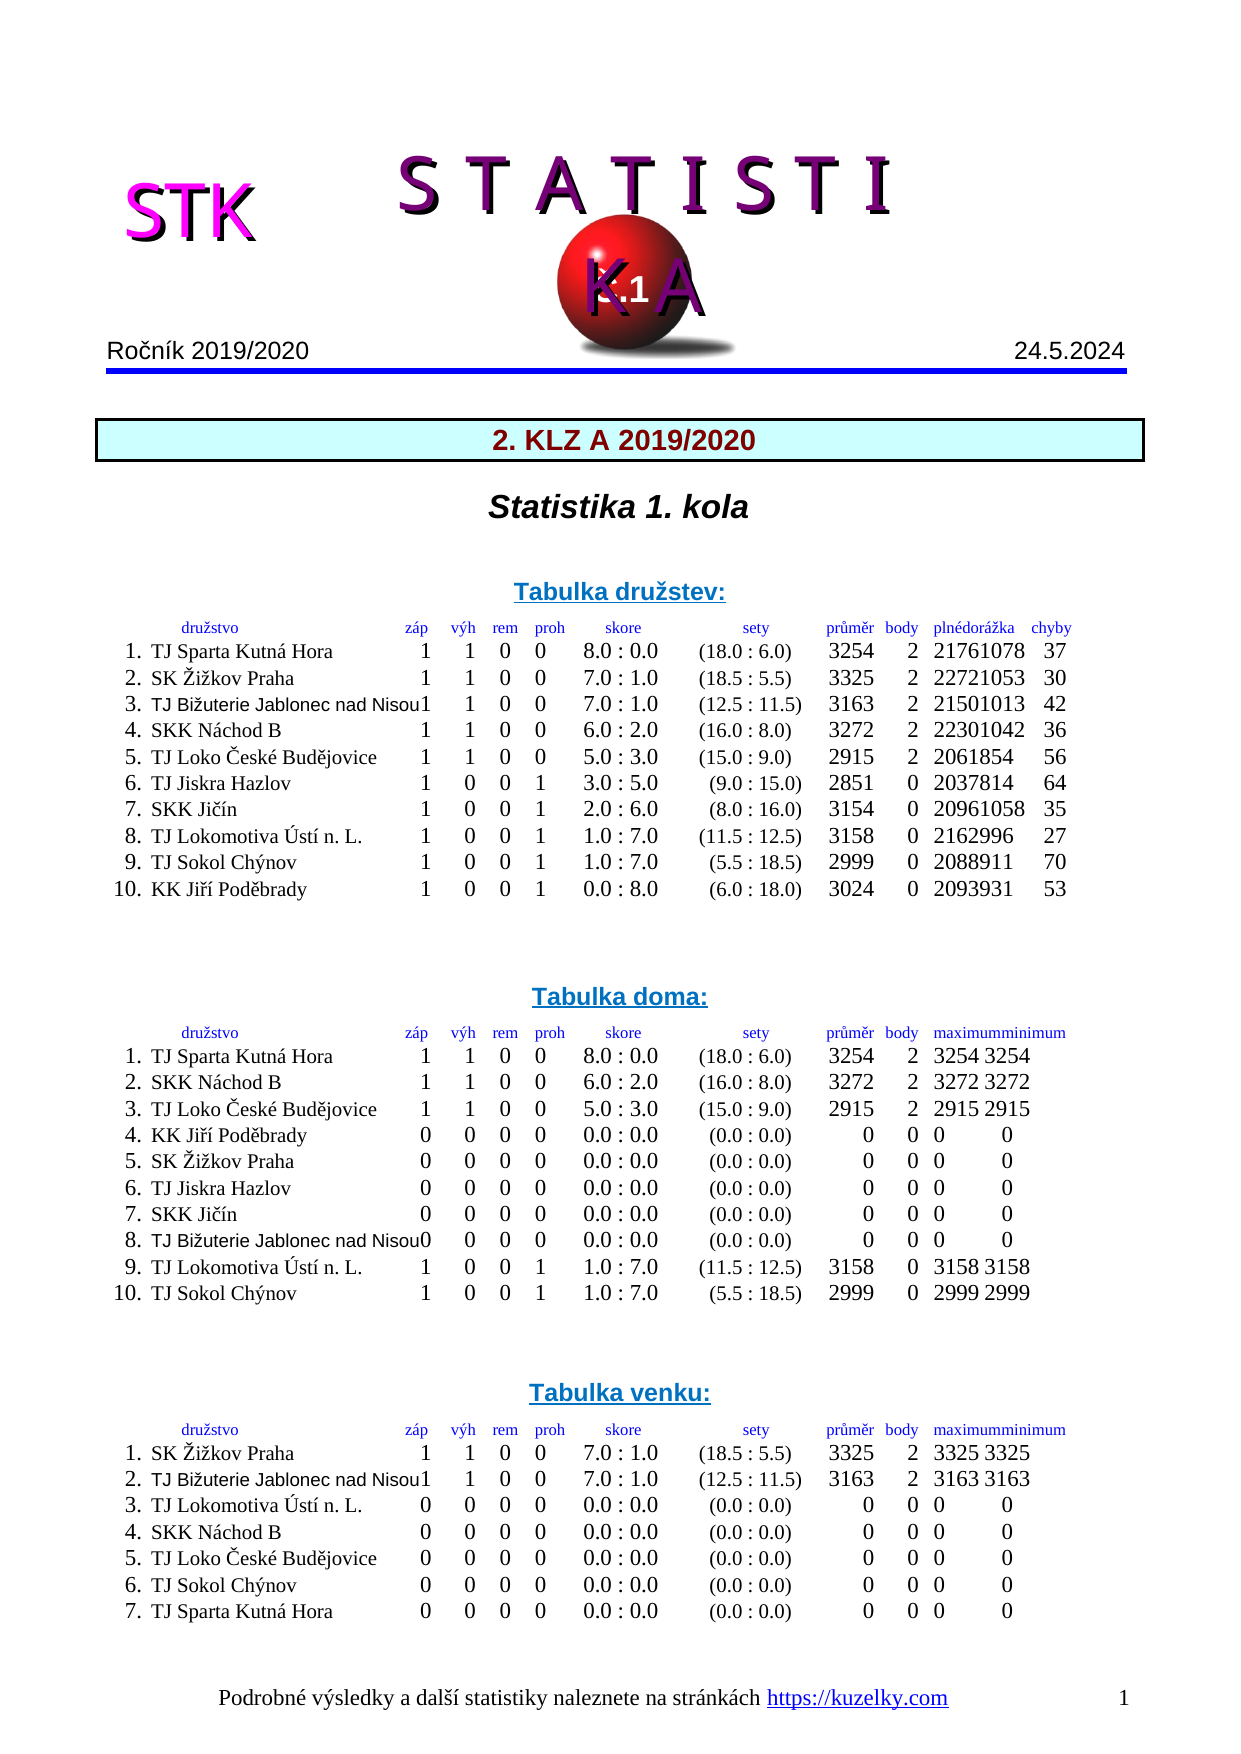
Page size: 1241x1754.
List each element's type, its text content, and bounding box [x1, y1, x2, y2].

text 5. SK Žižkov Praha 0 0 0 0 0.0 : 0.0 (0.0 : 0.0) 0 0 0 0 [106, 1147, 1134, 1174]
text 6. TJ Sokol Chýnov 0 0 0 0 0.0 : 0.0 (0.0 : 0.0) 0 0 0 0 [106, 1571, 1134, 1597]
text 8. TJ Lokomotiva Ústí n. L. 1 0 0 1 1.0 : 7.0 (11.5 : 12.5) 3158 0 2162 996 27 [106, 822, 1134, 848]
text 3. TJ Lokomotiva Ústí n. L. 0 0 0 0 0.0 : 0.0 (0.0 : 0.0) 0 0 0 0 [106, 1492, 1134, 1518]
text 6. TJ Jiskra Hazlov 0 0 0 0 0.0 : 0.0 (0.0 : 0.0) 0 0 0 0 [106, 1174, 1134, 1200]
text 3. TJ Loko České Budějovice 1 1 0 0 5.0 : 3.0 (15.0 : 9.0) 2915 2 2915 2915 [106, 1095, 1134, 1121]
text 2. TJ Bižuterie Jablonec nad Nisou 1 1 0 0 7.0 : 1.0 (12.5 : 11.5) 3163 2 3163 3163 [106, 1465, 1134, 1492]
text 2. SK Žižkov Praha 1 1 0 0 7.0 : 1.0 (18.5 : 5.5) 3325 2 2272 1053 30 [106, 664, 1134, 690]
text 4. SKK Náchod B 0 0 0 0 0.0 : 0.0 (0.0 : 0.0) 0 0 0 0 [106, 1518, 1134, 1544]
text Tabulka venku: [94, 1378, 1145, 1407]
text 7. TJ Sparta Kutná Hora 0 0 0 0 0.0 : 0.0 (0.0 : 0.0) 0 0 0 0 [106, 1597, 1134, 1623]
text 5. TJ Loko České Budějovice 1 1 0 0 5.0 : 3.0 (15.0 : 9.0) 2915 2 2061 854 56 [106, 743, 1134, 769]
text 9. TJ Sokol Chýnov 1 0 0 1 1.0 : 7.0 (5.5 : 18.5) 2999 0 2088 911 70 [106, 848, 1134, 874]
text 3. TJ Bižuterie Jablonec nad Nisou 1 1 0 0 7.0 : 1.0 (12.5 : 11.5) 3163 2 2150 1013 42 [106, 690, 1134, 716]
text 1. TJ Sparta Kutná Hora 1 1 0 0 8.0 : 0.0 (18.0 : 6.0) 3254 2 2176 1078 37 [106, 637, 1134, 664]
text Č.1 [106, 267, 587, 310]
text 9. TJ Lokomotiva Ústí n. L. 1 0 0 1 1.0 : 7.0 (11.5 : 12.5) 3158 0 3158 3158 [106, 1253, 1134, 1279]
text 10. KK Jiří Poděbrady 1 0 0 1 0.0 : 8.0 (6.0 : 18.0) 3024 0 2093 931 53 [106, 874, 1134, 901]
text Tabulka družstev: [94, 577, 1145, 606]
text 5. TJ Loko České Budějovice 0 0 0 0 0.0 : 0.0 (0.0 : 0.0) 0 0 0 0 [106, 1544, 1134, 1571]
text 8. TJ Bižuterie Jablonec nad Nisou 0 0 0 0 0.0 : 0.0 (0.0 : 0.0) 0 0 0 0 [106, 1226, 1134, 1253]
text 1. TJ Sparta Kutná Hora 1 1 0 0 8.0 : 0.0 (18.0 : 6.0) 3254 2 3254 3254 [106, 1042, 1134, 1068]
text 6. TJ Jiskra Hazlov 1 0 0 1 3.0 : 5.0 (9.0 : 15.0) 2851 0 2037 814 64 [106, 769, 1134, 796]
text Č.1 [687, 267, 1134, 310]
text 7. SKK Jičín 0 0 0 0 0.0 : 0.0 (0.0 : 0.0) 0 0 0 0 [106, 1200, 1134, 1226]
text družstvo záp výh rem proh skore sety průměr body plné dorážka chyby [106, 618, 1134, 637]
text 1. SK Žižkov Praha 1 1 0 0 7.0 : 1.0 (18.5 : 5.5) 3325 2 3325 3325 [106, 1439, 1134, 1465]
text Č.1 [609, 267, 671, 310]
subtitle 2. KLZ A 2019/2020 [98, 421, 1142, 459]
text družstvo záp výh rem proh skore sety průměr body maximum minimum [106, 1023, 1134, 1042]
text 4. SKK Náchod B 1 1 0 0 6.0 : 2.0 (16.0 : 8.0) 3272 2 2230 1042 36 [106, 716, 1134, 743]
text družstvo záp výh rem proh skore sety průměr body maximum minimum [106, 1420, 1134, 1439]
text Statistika 1. kola [106, 487, 1134, 526]
text 10. TJ Sokol Chýnov 1 0 0 1 1.0 : 7.0 (5.5 : 18.5) 2999 0 2999 2999 [106, 1279, 1134, 1306]
text 7. SKK Jičín 1 0 0 1 2.0 : 6.0 (8.0 : 16.0) 3154 0 2096 1058 35 [106, 796, 1134, 822]
text 2. SKK Náchod B 1 1 0 0 6.0 : 2.0 (16.0 : 8.0) 3272 2 3272 3272 [106, 1068, 1134, 1095]
text 4. KK Jiří Poděbrady 0 0 0 0 0.0 : 0.0 (0.0 : 0.0) 0 0 0 0 [106, 1121, 1134, 1147]
text Tabulka doma: [94, 982, 1145, 1010]
text Ročník 2019/2020 24.5.2024 [106, 336, 1134, 365]
